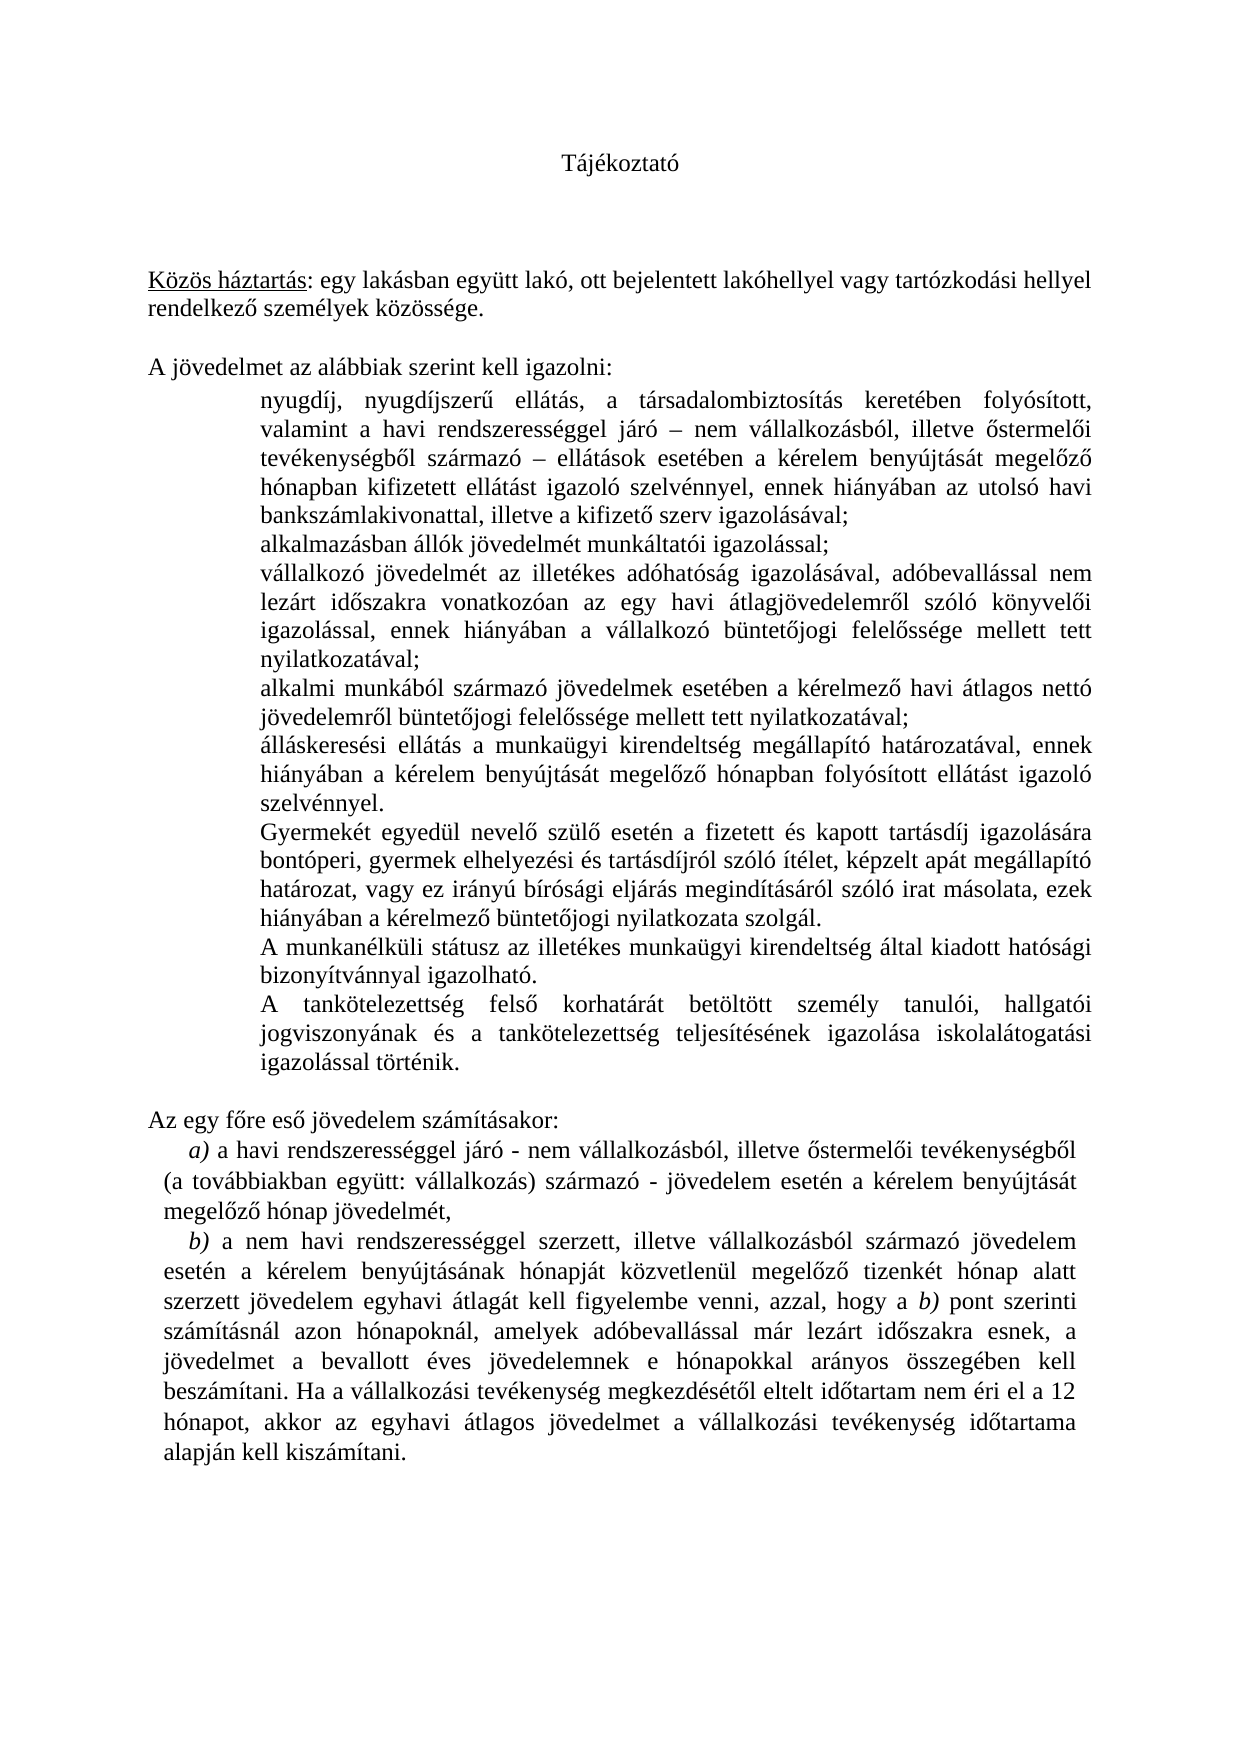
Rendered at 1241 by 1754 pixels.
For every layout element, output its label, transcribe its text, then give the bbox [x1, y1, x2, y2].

subtitle Közös háztartás: egy lakásban együtt lakó, ott bejelentett lakóhellyel vagy tartózkodási hellyel rendelkező személyek közössége. [148, 265, 1093, 322]
list nyugdíj, nyugdíjszerű ellátás, a társadalombiztosítás keretében folyósított, valamint a havi rendszerességgel járó – nem vállalkozásból, illetve őstermelői tevékenységből származó – ellátások esetében a kérelem benyújtását megelőző hónapban kifizetett ellátást igazoló szelvénnyel, ennek hiányában az utolsó havi bankszámlakivonattal, illetve a kifizető szerv igazolásával; [223, 385, 1093, 529]
list alkalmazásban állók jövedelmét munkáltatói igazolással; [223, 529, 1093, 558]
text a) a havi rendszerességgel járó - nem vállalkozásból, illetve őstermelői tevékenységből (a továbbiakban együtt: vállalkozás) származó - jövedelem esetén a kérelem benyújtását megelőző hónap jövedelmét, [163, 1136, 1077, 1224]
list A tankötelezettség felső korhatárát betöltött személy tanulói, hallgatói jogviszonyának és a tankötelezettség teljesítésének igazolása iskolalátogatási igazolással történik. [223, 989, 1093, 1075]
list vállalkozó jövedelmét az illetékes adóhatóság igazolásával, adóbevallással nem lezárt időszakra vonatkozóan az egy havi átlagjövedelemről szóló könyvelői igazolással, ennek hiányában a vállalkozó büntetőjogi felelőssége mellett tett nyilatkozatával; [223, 558, 1093, 673]
text A jövedelmet az alábbiak szerint kell igazolni: [148, 352, 1093, 381]
list alkalmi munkából származó jövedelmek esetében a kérelmező havi átlagos nettó jövedelemről büntetőjogi felelőssége mellett tett nyilatkozatával; [223, 673, 1093, 730]
list A munkanélküli státusz az illetékes munkaügyi kirendeltség által kiadott hatósági bizonyítvánnyal igazolható. [223, 932, 1093, 989]
text b) a nem havi rendszerességgel szerzett, illetve vállalkozásból származó jövedelem esetén a kérelem benyújtásának hónapját közvetlenül megelőző tizenkét hónap alatt szerzett jövedelem egyhavi átlagát kell figyelembe venni, azzal, hogy a b) pont szerinti számításnál azon hónapoknál, amelyek adóbevallással már lezárt időszakra esnek, a jövedelmet a bevallott éves jövedelemnek e hónapokkal arányos összegében kell beszámítani. Ha a vállalkozási tevékenység megkezdésétől eltelt időtartam nem éri el a 12 hónapot, akkor az egyhavi átlagos jövedelmet a vállalkozási tevékenység időtartama alapján kell kiszámítani. [163, 1226, 1077, 1465]
text Tájékoztató [148, 148, 1093, 176]
list álláskeresési ellátás a munkaügyi kirendeltség megállapító határozatával, ennek hiányában a kérelem benyújtását megelőző hónapban folyósított ellátást igazoló szelvénnyel. [223, 730, 1093, 817]
text Az egy főre eső jövedelem számításakor: [148, 1106, 1077, 1134]
list Gyermekét egyedül nevelő szülő esetén a fizetett és kapott tartásdíj igazolására bontóperi, gyermek elhelyezési és tartásdíjról szóló ítélet, képzelt apát megállapító határozat, vagy ez irányú bírósági eljárás megindításáról szóló irat másolata, ezek hiányában a kérelmező büntetőjogi nyilatkozata szolgál. [223, 817, 1093, 932]
